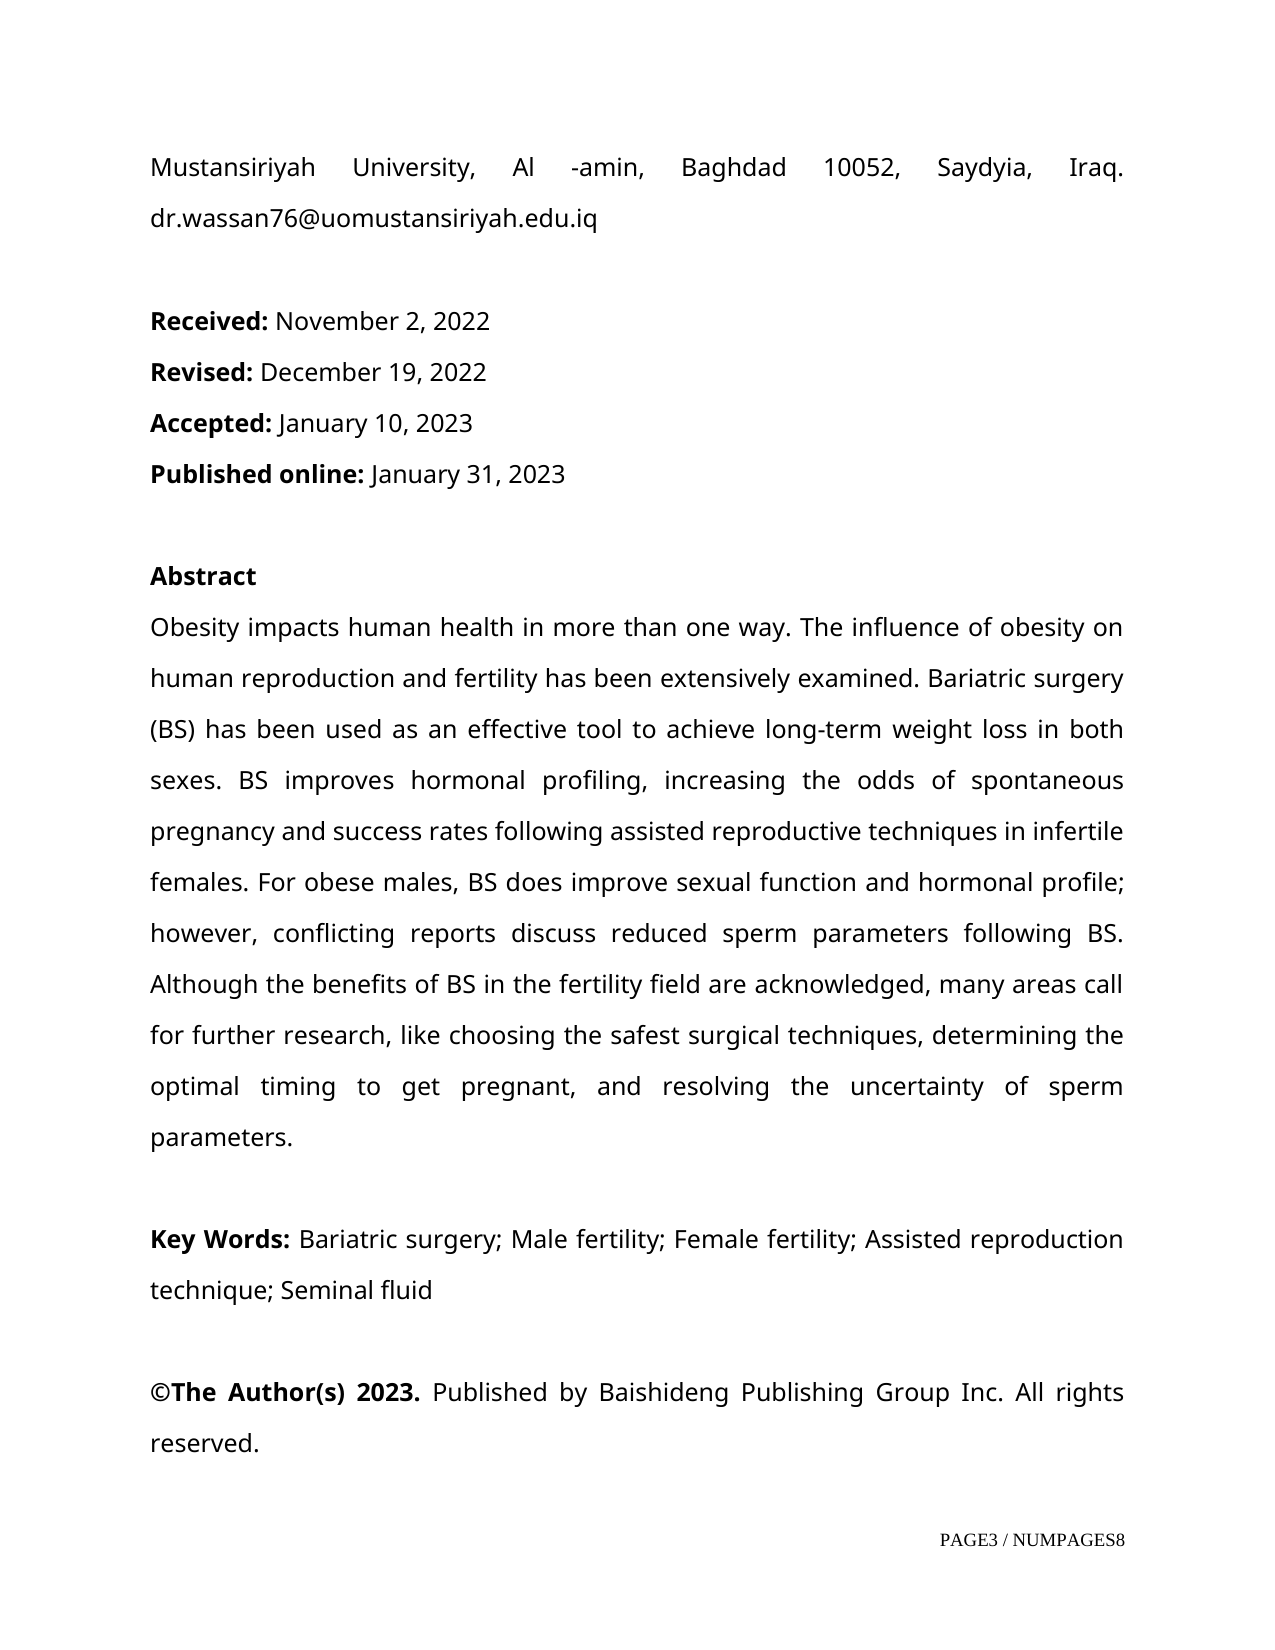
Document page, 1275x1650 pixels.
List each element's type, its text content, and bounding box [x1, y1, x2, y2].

text Revised: December 19, 2022 [150, 354, 1125, 388]
text Abstract [150, 558, 1125, 592]
text Obesity impacts human health in more than one way. The influence of obesity on human reproduction and fertility has been extensively examined. Bariatric surgery (BS) has been used as an effective tool to achieve long-term weight loss in both sexes. BS improves hormonal profiling, increasing the odds of spontaneous pregnancy and success rates following assisted reproductive techniques in infertile females. For obese males, BS does improve sexual function and hormonal profile; however, conflicting reports discuss reduced sperm parameters following BS. Although the benefits of BS in the fertility field are acknowledged, many areas call for further research, like choosing the safest surgical techniques, determining the optimal timing to get pregnant, and resolving the uncertainty of sperm parameters. [150, 609, 1125, 1154]
text Accepted: January 10, 2023 [150, 405, 1125, 439]
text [150, 150, 1125, 235]
text ©The Author(s) 2023. Published by Baishideng Publishing Group Inc. All rights reserved. [150, 1375, 1125, 1460]
text Published online: January 31, 2023 [150, 456, 1125, 490]
text Key Words: Bariatric surgery; Male fertility; Female fertility; Assisted reproduction technique; Seminal fluid [150, 1222, 1125, 1307]
text Received: November 2, 2022 [150, 303, 1125, 337]
